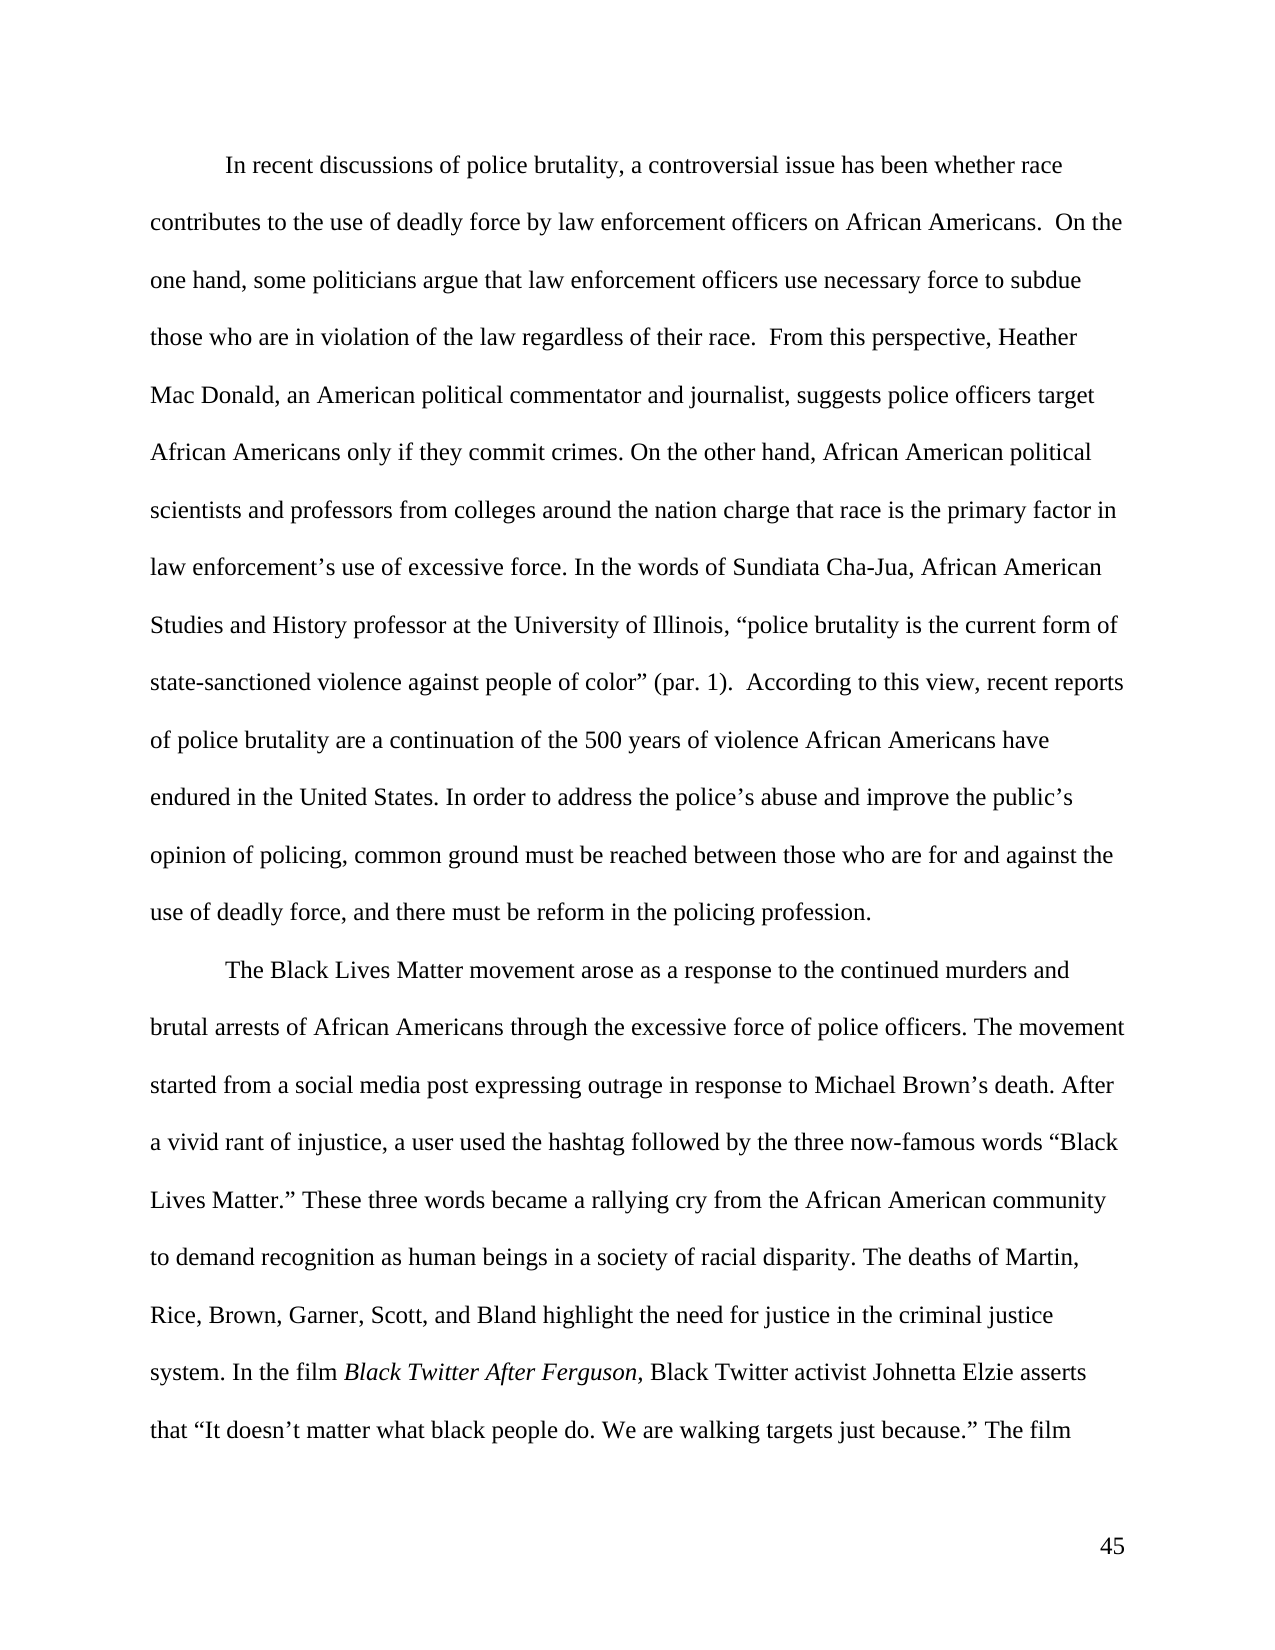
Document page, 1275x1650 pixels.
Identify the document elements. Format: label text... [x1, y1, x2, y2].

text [150, 955, 1125, 1444]
text In recent discussions of police brutality, a controversial issue has been whether race contributes to the use of deadly force by law enforcement officers on African Americans. On the one hand, some politicians argue that law enforcement officers use necessary force to subdue those who are in violation of the law regardless of their race. From this perspective, Heather Mac Donald, an American political commentator and journalist, suggests police officers target African Americans only if they commit crimes. On the other hand, African American political scientists and professors from colleges around the nation charge that race is the primary factor in law enforcement’s use of excessive force. In the words of Sundiata Cha-Jua, African American Studies and History professor at the University of Illinois, “police brutality is the current form of state-sanctioned violence against people of color” (par. 1). According to this view, recent reports of police brutality are a continuation of the 500 years of violence African Americans have endured in the United States. In order to address the police’s abuse and improve the public’s opinion of policing, common ground must be reached between those who are for and against the use of deadly force, and there must be reform in the policing profession. [150, 150, 1125, 926]
